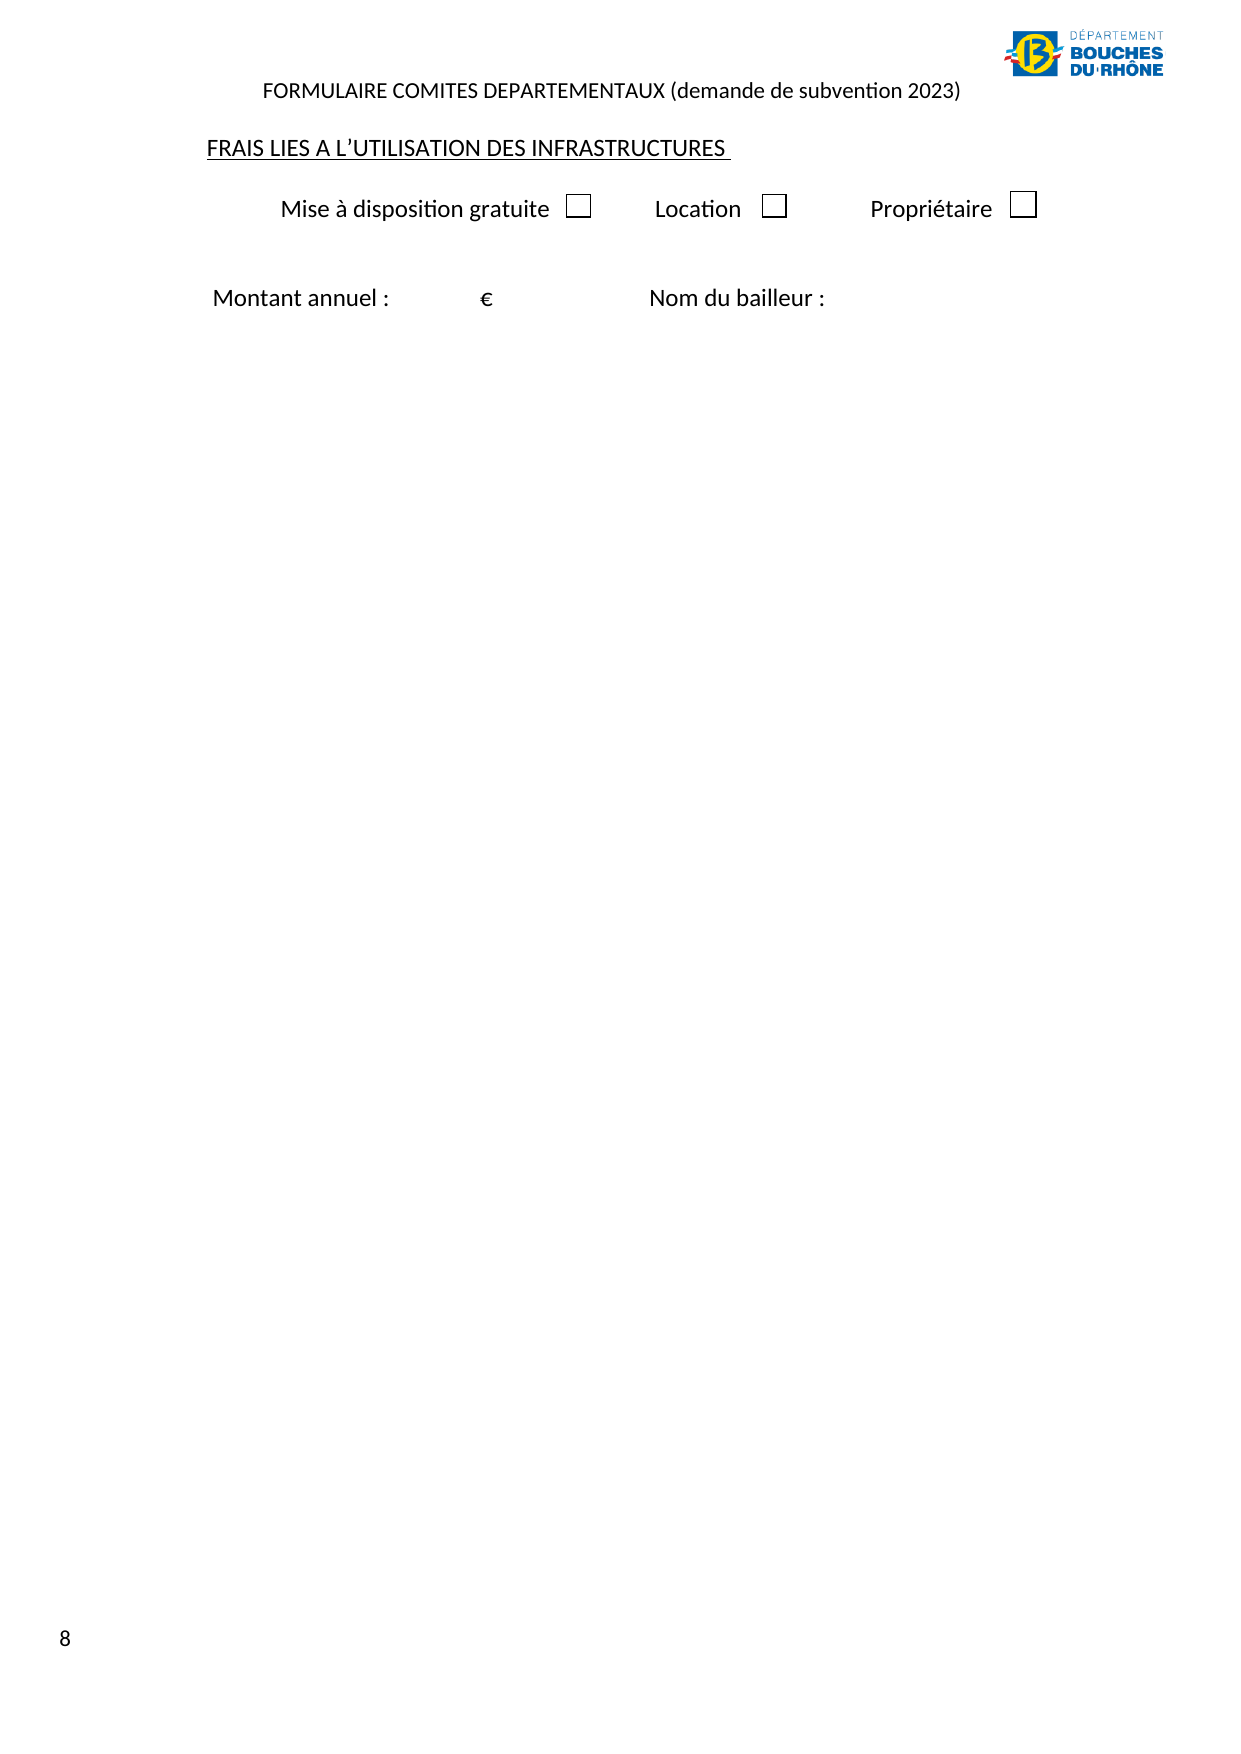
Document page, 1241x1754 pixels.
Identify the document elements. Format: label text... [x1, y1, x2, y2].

picture [1004, 29, 1166, 77]
text Mise à disposition gratuite Location Propriétaire [207, 193, 1165, 254]
text FRAIS LIES A L’UTILISATION DES INFRASTRUCTURES [133, 132, 1165, 163]
text Montant annuel : € Nom du bailleur : [133, 283, 1165, 313]
